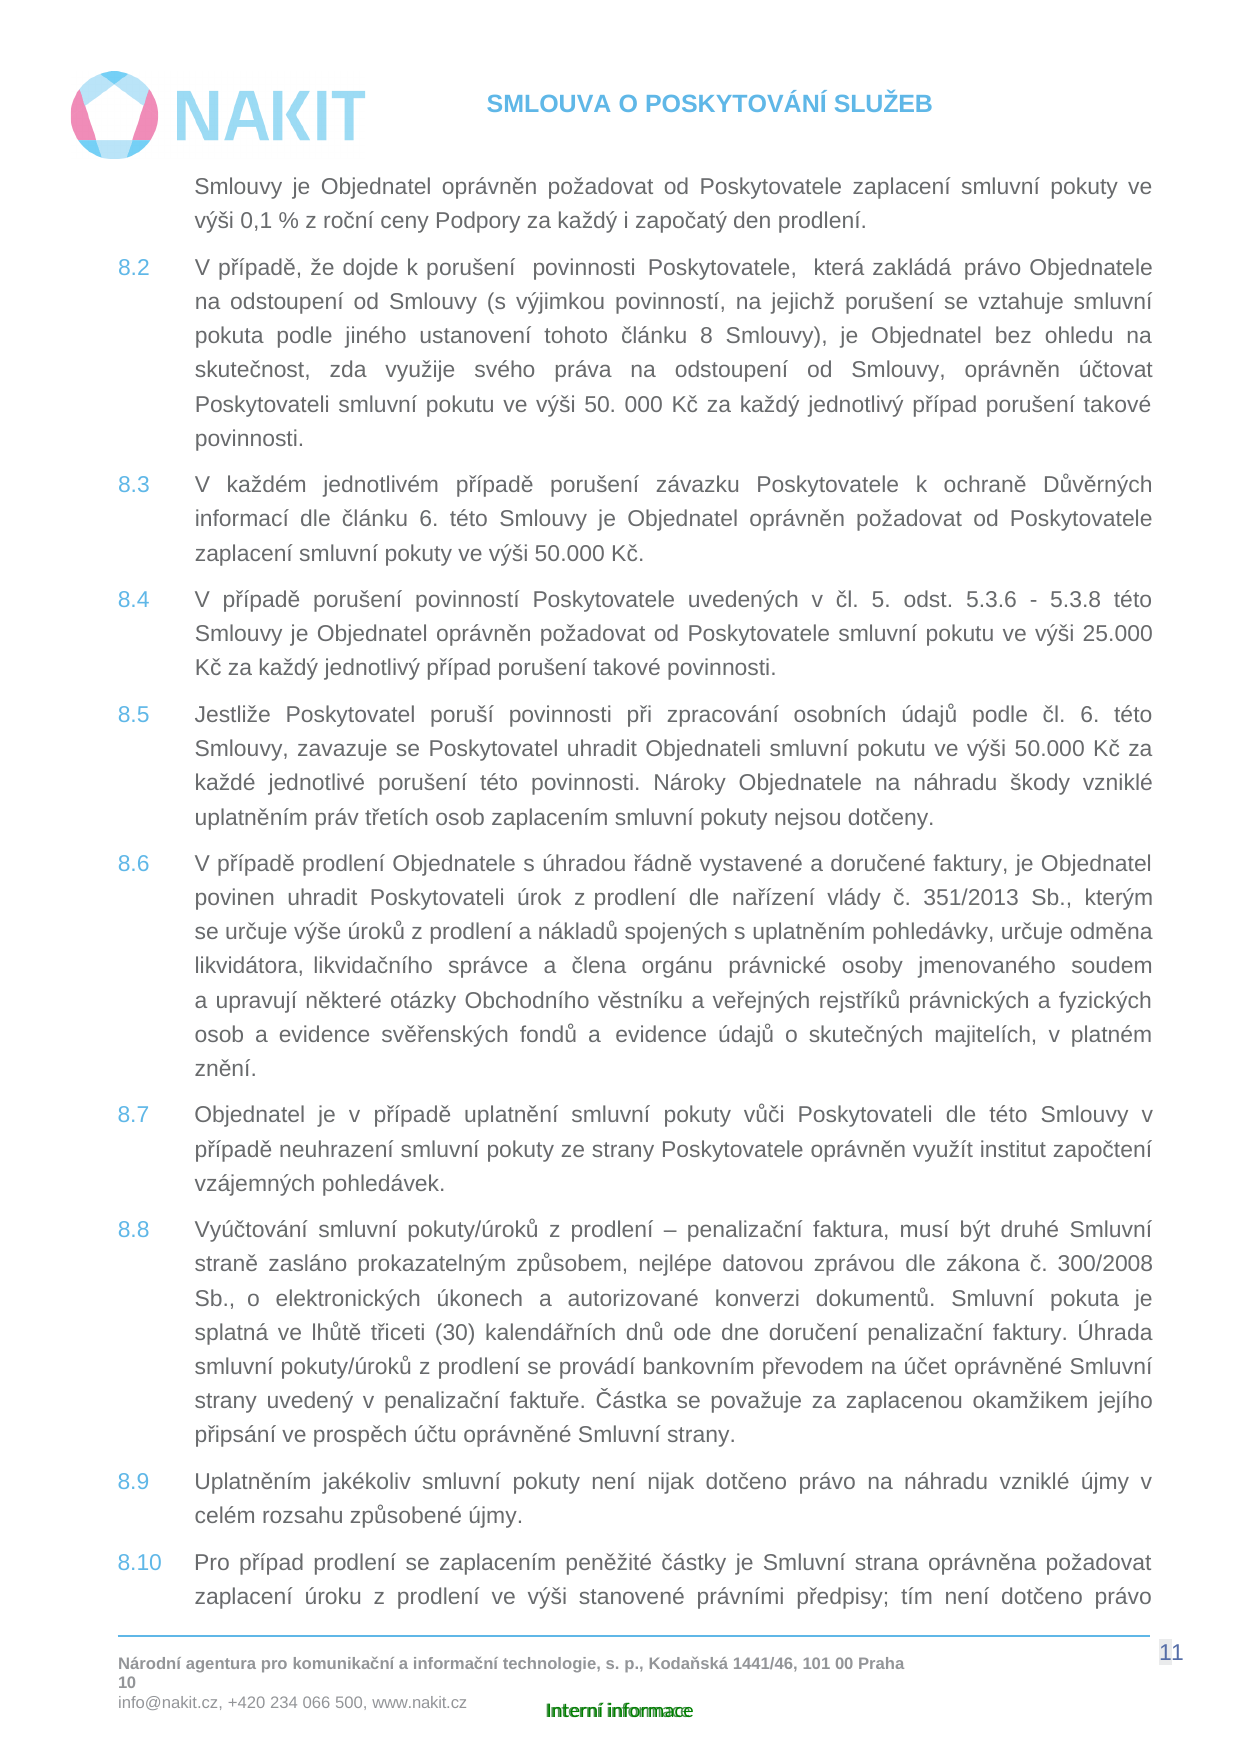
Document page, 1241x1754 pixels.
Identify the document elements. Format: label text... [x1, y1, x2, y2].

list V případě, že dojde k porušení povinnosti Poskytovatele, která zakládá právo Objednatele na odstoupení od Smlouvy (s výjimkou povinností, na jejichž porušení se vztahuje smluvní pokuta podle jiného ustanovení tohoto článku 8 Smlouvy), je Objednatel bez ohledu na skutečnost, zda využije svého práva na odstoupení od Smlouvy, oprávněn účtovat Poskytovateli smluvní pokutu ve výši 50. 000 Kč za každý jednotlivý případ porušení takové povinnosti. [118, 254, 1153, 451]
list Uplatněním jakékoliv smluvní pokuty není nijak dotčeno právo na náhradu vzniklé újmy v celém rozsahu způsobené újmy. [117, 1468, 1152, 1528]
text Smlouvy je Objednatel oprávněn požadovat od Poskytovatele zaplacení smluvní pokuty ve výši 0,1 % z roční ceny Podpory za každý i započatý den prodlení. [194, 173, 1152, 234]
picture [70, 71, 366, 159]
list Vyúčtování smluvní pokuty/úroků z prodlení – penalizační faktura, musí být druhé Smluvní straně zasláno prokazatelným způsobem, nejlépe datovou zprávou dle zákona č. 300/2008 Sb., o elektronických úkonech a autorizované konverzi dokumentů. Smluvní pokuta je splatná ve lhůtě třiceti (30) kalendářních dnů ode dne doručení penalizační faktury. Úhrada smluvní pokuty/úroků z prodlení se provádí bankovním převodem na účet oprávněné Smluvní strany uvedený v penalizační faktuře. Částka se považuje za zaplacenou okamžikem jejího připsání ve prospěch účtu oprávněné Smluvní strany. [118, 1216, 1153, 1448]
list V případě porušení povinností Poskytovatele uvedených v čl. 5. odst. 5.3.6 - 5.3.8 této Smlouvy je Objednatel oprávněn požadovat od Poskytovatele smluvní pokutu ve výši 25.000 Kč za každý jednotlivý případ porušení takové povinnosti. [118, 586, 1153, 681]
list Jestliže Poskytovatel poruší povinnosti při zpracování osobních údajů podle čl. 6. této Smlouvy, zavazuje se Poskytovatel uhradit Objednateli smluvní pokutu ve výši 50.000 Kč za každé jednotlivé porušení této povinnosti. Nároky Objednatele na náhradu škody vzniklé uplatněním práv třetích osob zaplacením smluvní pokuty nejsou dotčeny. [118, 701, 1153, 830]
list V každém jednotlivém případě porušení závazku Poskytovatele k ochraně Důvěrných informací dle článku 6. této Smlouvy je Objednatel oprávněn požadovat od Poskytovatele zaplacení smluvní pokuty ve výši 50.000 Kč. [118, 471, 1153, 566]
list V případě prodlení Objednatele s úhradou řádně vystavené a doručené faktury, je Objednatel povinen uhradit Poskytovateli úrok z prodlení dle nařízení vlády č. 351/2013 Sb., kterým se určuje výše úroků z prodlení a nákladů spojených s uplatněním pohledávky, určuje odměna likvidátora, likvidačního správce a člena orgánu právnické osoby jmenovaného soudem a upravují některé otázky Obchodního věstníku a veřejných rejstříků právnických a fyzických osob a evidence svěřenských fondů a evidence údajů o skutečných majitelích, v platném znění. [118, 850, 1153, 1081]
list Objednatel je v případě uplatnění smluvní pokuty vůči Poskytovateli dle této Smlouvy v případě neuhrazení smluvní pokuty ze strany Poskytovatele oprávněn využít institut započtení vzájemných pohledávek. [117, 1101, 1153, 1196]
